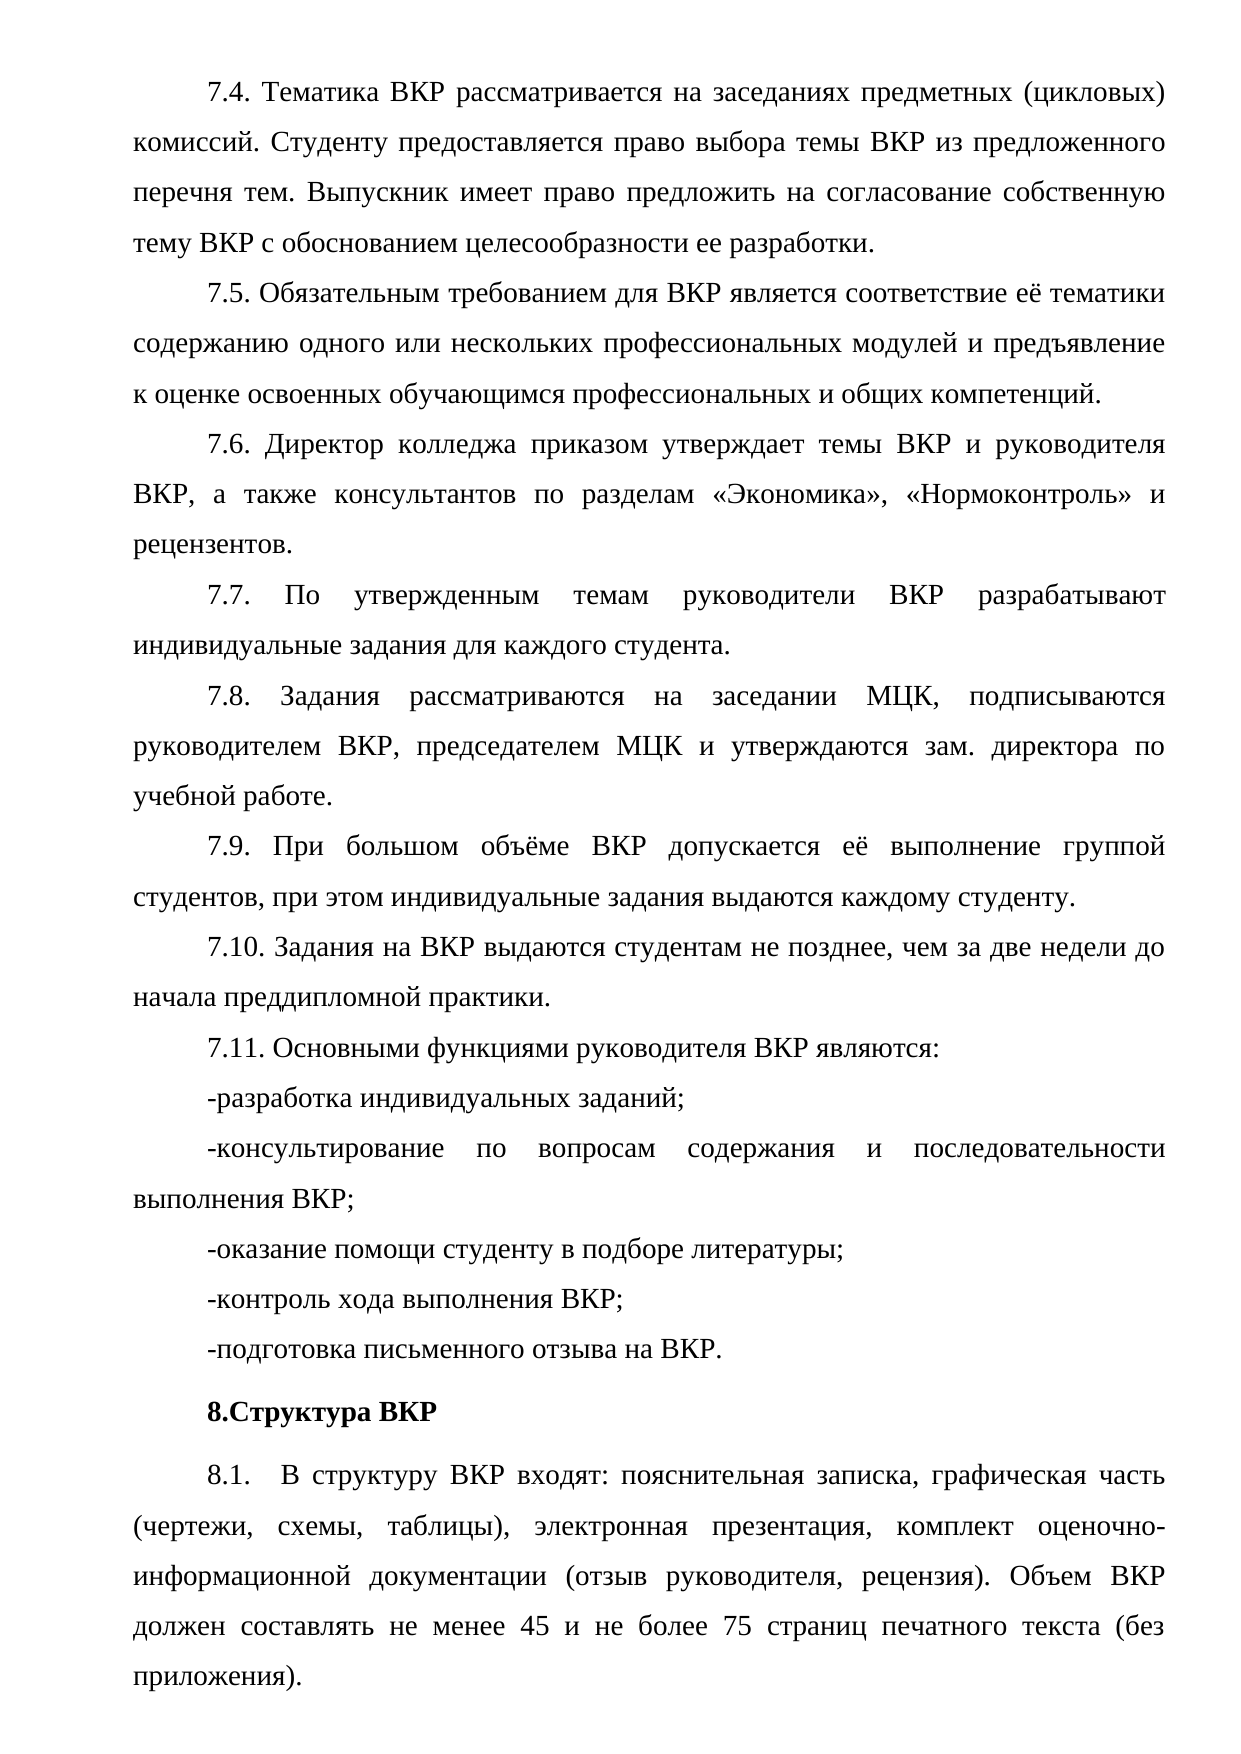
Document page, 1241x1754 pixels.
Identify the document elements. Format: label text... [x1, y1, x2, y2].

text -контроль хода выполнения ВКР; [133, 1281, 1166, 1315]
text 8.Структура ВКР [133, 1394, 1166, 1428]
text 7.5. Обязательным требованием для ВКР является соответствие её тематики содержанию одного или нескольких профессиональных модулей и предъявление к оценке освоенных обучающимся профессиональных и общих компетенций. [133, 275, 1166, 409]
text 8.1. В структуру ВКР входят: пояснительная записка, графическая часть (чертежи, схемы, таблицы), электронная презентация, комплект оценочно-информационной документации (отзыв руководителя, рецензия). Объем ВКР должен составлять не менее 45 и не более 75 страниц печатного текста (без приложения). [133, 1457, 1166, 1692]
text 7.7. По утвержденным темам руководители ВКР разрабатывают индивидуальные задания для каждого студента. [133, 577, 1166, 661]
text 7.11. Основными функциями руководителя ВКР являются: [133, 1030, 1166, 1063]
text 7.4. Тематика ВКР рассматривается на заседаниях предметных (цикловых) комиссий. Студенту предоставляется право выбора темы ВКР из предложенного перечня тем. Выпускник имеет право предложить на согласование собственную тему ВКР с обоснованием целесообразности ее разработки. [133, 74, 1166, 258]
text 7.6. Директор колледжа приказом утверждает темы ВКР и руководителя ВКР, а также консультантов по разделам «Экономика», «Нормоконтроль» и рецензентов. [133, 426, 1166, 560]
text 7.9. При большом объёме ВКР допускается её выполнение группой студентов, при этом индивидуальные задания выдаются каждому студенту. [133, 828, 1166, 912]
text -подготовка письменного отзыва на ВКР. [133, 1332, 1166, 1365]
text -оказание помощи студенту в подборе литературы; [133, 1231, 1166, 1264]
text -консультирование по вопросам содержания и последовательности выполнения ВКР; [133, 1130, 1166, 1214]
text -разработка индивидуальных заданий; [133, 1080, 1166, 1114]
text 7.8. Задания рассматриваются на заседании МЦК, подписываются руководителем ВКР, председателем МЦК и утверждаются зам. директора по учебной работе. [133, 678, 1166, 812]
text 7.10. Задания на ВКР выдаются студентам не позднее, чем за две недели до начала преддипломной практики. [133, 929, 1166, 1013]
